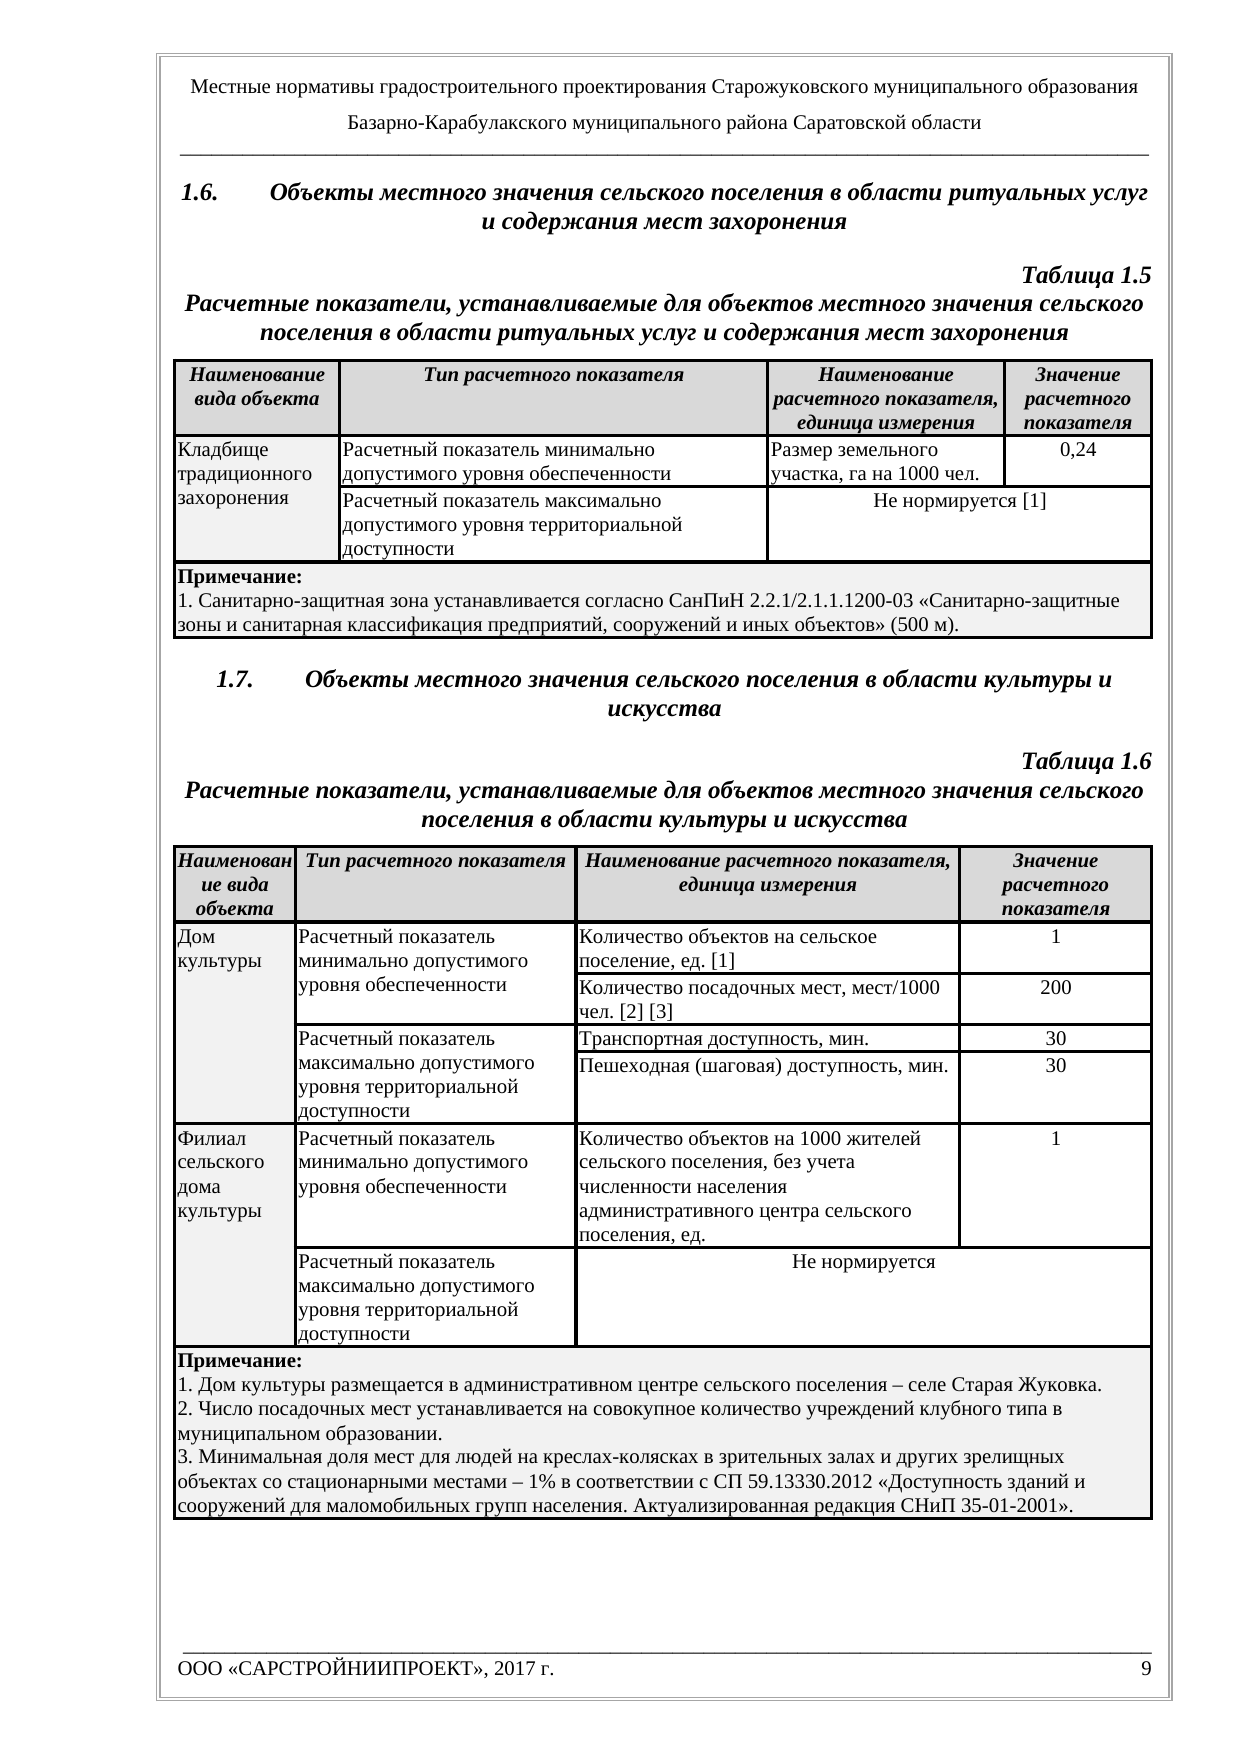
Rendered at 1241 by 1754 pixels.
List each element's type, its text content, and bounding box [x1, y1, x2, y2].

text Расчетные показатели, устанавливаемые для объектов местного значения сельского поселения в области культуры и искусства [177, 775, 1152, 833]
text Таблица 1.5 [177, 260, 1152, 288]
table_cell 1 [961, 924, 1150, 972]
table_header Наименование расчетного показателя, единица измерения [578, 848, 958, 920]
subtitle Объекты местного значения сельского поселения в области ритуальных услуг и содержания мест захоронения [177, 177, 1152, 235]
table_header Тип расчетного показателя [341, 362, 766, 434]
table_cell 30 [961, 1026, 1150, 1050]
table_cell Количество объектов на сельское поселение, ед. [1] [578, 924, 958, 972]
table_cell Пешеходная (шаговая) доступность, мин. [578, 1053, 958, 1122]
table_cell Количество посадочных мест, мест/1000 чел. [2] [3] [578, 975, 958, 1023]
table_header Наименование вида объекта [176, 362, 338, 434]
table_cell Расчетный показатель максимально допустимого уровня территориальной доступности [297, 1026, 574, 1122]
table_cell Не нормируется [578, 1249, 1150, 1345]
table_cell 0,24 [1006, 437, 1150, 485]
table_cell Расчетный показатель минимально допустимого уровня обеспеченности [297, 924, 574, 1023]
table_cell Транспортная доступность, мин. [578, 1026, 958, 1050]
text Таблица 1.6 [177, 746, 1152, 775]
table_cell Расчетный показатель минимально допустимого уровня обеспеченности [341, 437, 766, 485]
table_cell Кладбище традиционного захоронения [176, 437, 338, 560]
table_cell 1 [961, 1125, 1150, 1246]
table_cell Расчетный показатель минимально допустимого уровня обеспеченности [297, 1125, 574, 1246]
table_cell Количество объектов на 1000 жителей сельского поселения, без учета численности населения административного центра сельского поселения, ед. [578, 1125, 958, 1246]
table_header Значение расчетного показателя [961, 848, 1150, 920]
table_cell Дом культуры [176, 924, 294, 1122]
table_cell Расчетный показатель максимально допустимого уровня территориальной доступности [297, 1249, 574, 1345]
table_cell 200 [961, 975, 1150, 1023]
table_cell 30 [961, 1053, 1150, 1122]
subtitle Объекты местного значения сельского поселения в области культуры и искусства [177, 664, 1152, 721]
table_cell Размер земельного участка, га на 1000 чел. [769, 437, 1003, 485]
table_header Значение расчетного показателя [1006, 362, 1150, 434]
table_header Наименование расчетного показателя, единица измерения [769, 362, 1003, 434]
table_header Тип расчетного показателя [297, 848, 574, 920]
table_cell Расчетный показатель максимально допустимого уровня территориальной доступности [341, 488, 766, 560]
text Расчетные показатели, устанавливаемые для объектов местного значения сельского поселения в области ритуальных услуг и содержания мест захоронения [177, 288, 1152, 346]
table_cell Филиал сельского дома культуры [176, 1125, 294, 1345]
table_cell Примечание: 1. Дом культуры размещается в административном центре сельского поселения – селе Старая Жуковка. 2. Число посадочных мест устанавливается на совокупное количество учреждений клубного типа в муниципальном образовании. 3. Минимальная доля мест для людей на креслах-колясках в зрительных залах и других зрелищных объектах со стационарными местами – 1% в соответствии с СП 59.13330.2012 «Доступность зданий и сооружений для маломобильных групп населения. Актуализированная редакция СНиП 35-01-2001». [176, 1348, 1150, 1517]
table_cell Примечание: 1. Санитарно-защитная зона устанавливается согласно СанПиН 2.2.1/2.1.1.1200-03 «Санитарно-защитные зоны и санитарная классификация предприятий, сооружений и иных объектов» (500 м). [176, 564, 1150, 636]
table_header Наименование вида объекта [176, 848, 294, 920]
table_cell Не нормируется [1] [769, 488, 1150, 560]
